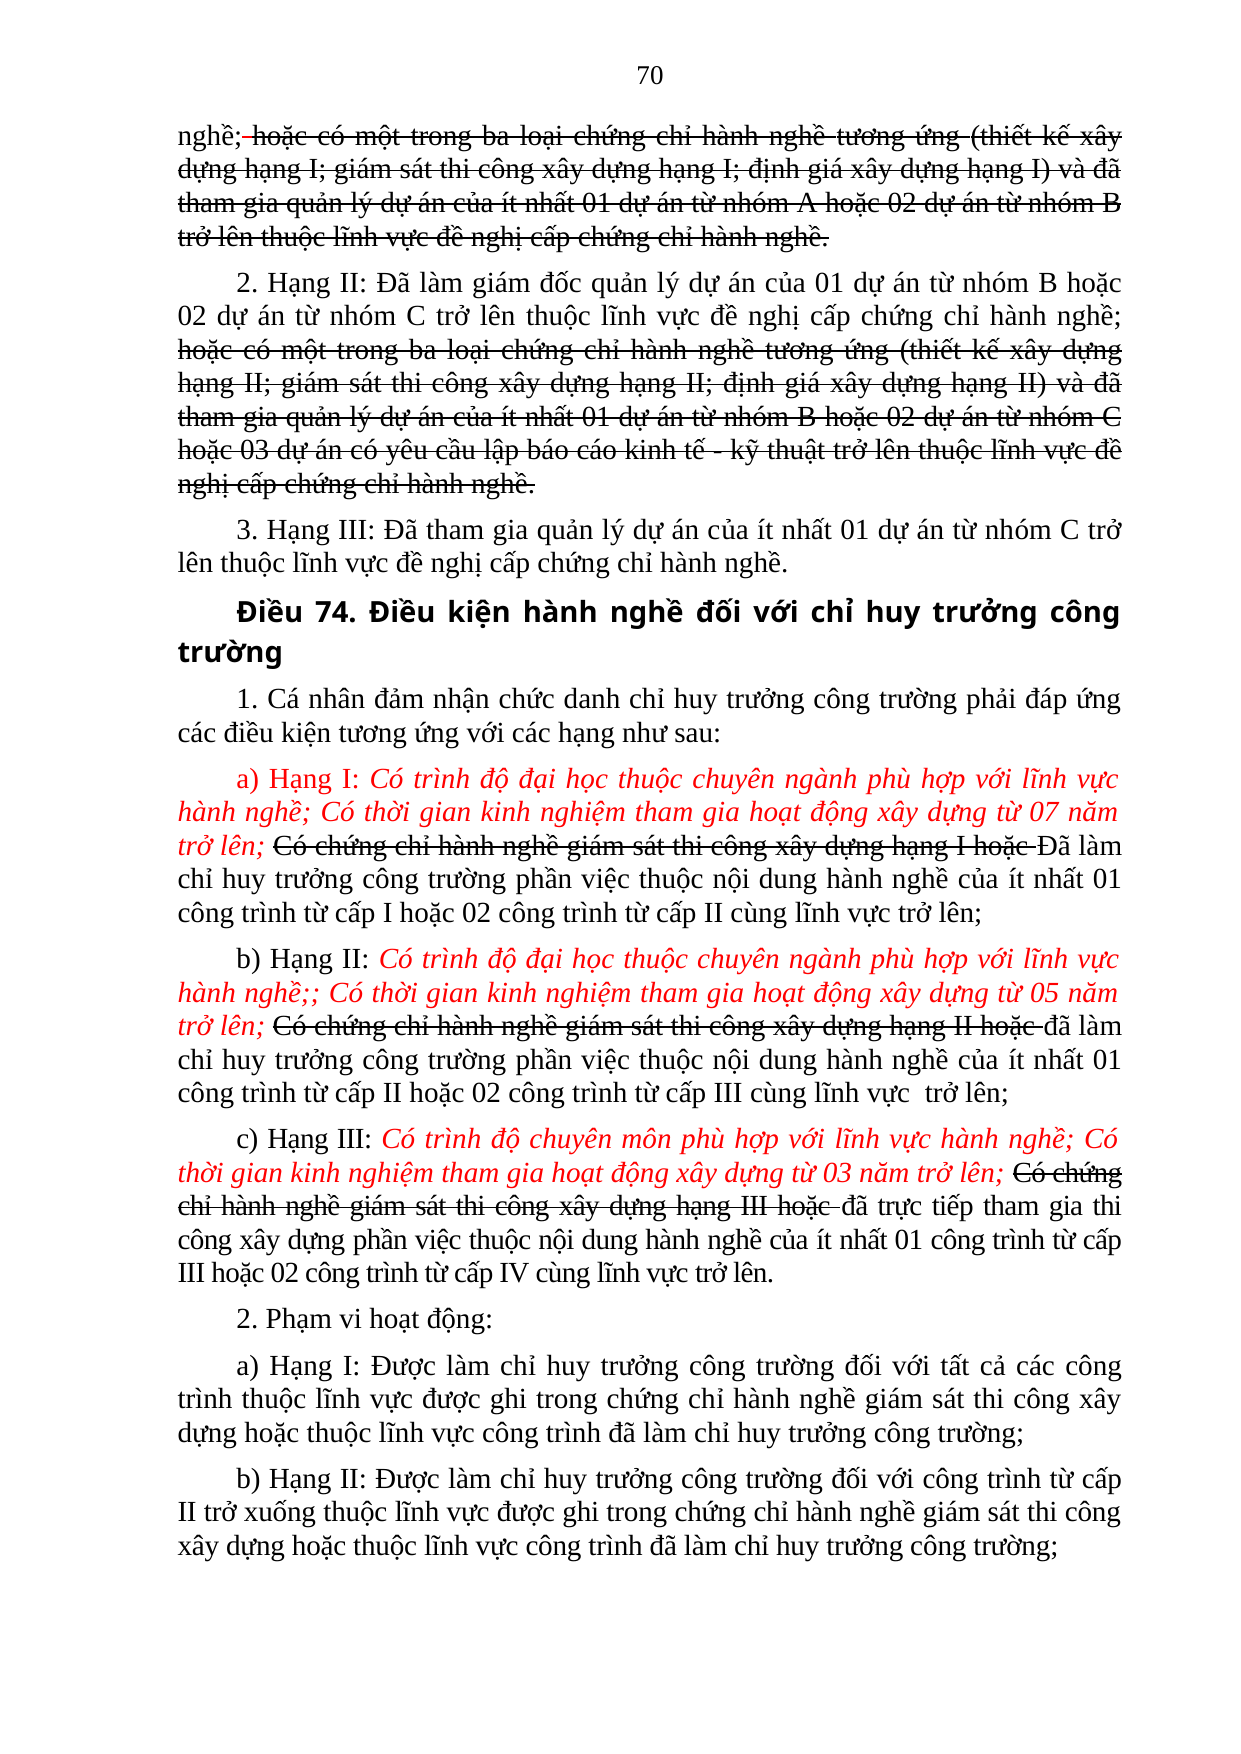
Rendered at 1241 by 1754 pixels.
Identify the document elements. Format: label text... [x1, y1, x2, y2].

text a) Hạng I: Có trình độ đại học thuộc chuyên ngành phù hợp với lĩnh vực hành nghề; Có thời gian kinh nghiệm tham gia hoạt động xây dựng từ 07 năm trở lên; Có chứng chỉ hành nghề giám sát thi công xây dựng hạng I hoặc Đã làm chỉ huy trưởng công trường phần việc thuộc nội dung hành nghề của ít nhất 01 công trình từ cấp I hoặc 02 công trình từ cấp II cùng lĩnh vực trở lên; [177, 761, 1122, 929]
text Điều 74. Điều kiện hành nghề đối với chỉ huy trưởng công trường [177, 592, 1122, 671]
text 2. Hạng II: Đã làm giám đốc quản lý dự án của 01 dự án từ nhóm B hoặc 02 dự án từ nhóm C trở lên thuộc lĩnh vực đề nghị cấp chứng chỉ hành nghề; hoặc có một trong ba loại chứng chỉ hành nghề tương ứng (thiết kế xây dựng hạng II; giám sát thi công xây dựng hạng II; định giá xây dựng hạng II) và đã tham gia quản lý dự án của ít nhất 01 dự án từ nhóm B hoặc 02 dự án từ nhóm C hoặc 03 dự án có yêu cầu lập báo cáo kinh tế - kỹ thuật trở lên thuộc lĩnh vực đề nghị cấp chứng chỉ hành nghề. [177, 452, 1122, 499]
text 2. Hạng II: Đã làm giám đốc quản lý dự án của 01 dự án từ nhóm B hoặc 02 dự án từ nhóm C trở lên thuộc lĩnh vực đề nghị cấp chứng chỉ hành nghề; hoặc có một trong ba loại chứng chỉ hành nghề tương ứng (thiết kế xây dựng hạng II; giám sát thi công xây dựng hạng II; định giá xây dựng hạng II) và đã tham gia quản lý dự án của ít nhất 01 dự án từ nhóm B hoặc 02 dự án từ nhóm C hoặc 03 dự án có yêu cầu lập báo cáo kinh tế - kỹ thuật trở lên thuộc lĩnh vực đề nghị cấp chứng chỉ hành nghề. [177, 385, 1122, 417]
text 2. Phạm vi hoạt động: [177, 1302, 1122, 1335]
text b) Hạng II: Được làm chỉ huy trưởng công trường đối với công trình từ cấp II trở xuống thuộc lĩnh vực được ghi trong chứng chỉ hành nghề giám sát thi công xây dựng hoặc thuộc lĩnh vực công trình đã làm chỉ huy trưởng công trường; [177, 1461, 1122, 1561]
text c) Hạng III: Có trình độ chuyên môn phù hợp với lĩnh vực hành nghề; Có thời gian kinh nghiệm tham gia hoạt động xây dựng từ 03 năm trở lên; Có chứng chỉ hành nghề giám sát thi công xây dựng hạng III hoặc đã trực tiếp tham gia thi công xây dựng phần việc thuộc nội dung hành nghề của ít nhất 01 công trình từ cấp III hoặc 02 công trình từ cấp IV cùng lĩnh vực trở lên. [177, 1121, 1122, 1289]
text 2. Hạng II: Đã làm giám đốc quản lý dự án của 01 dự án từ nhóm B hoặc 02 dự án từ nhóm C trở lên thuộc lĩnh vực đề nghị cấp chứng chỉ hành nghề; hoặc có một trong ba loại chứng chỉ hành nghề tương ứng (thiết kế xây dựng hạng II; giám sát thi công xây dựng hạng II; định giá xây dựng hạng II) và đã tham gia quản lý dự án của ít nhất 01 dự án từ nhóm B hoặc 02 dự án từ nhóm C hoặc 03 dự án có yêu cầu lập báo cáo kinh tế - kỹ thuật trở lên thuộc lĩnh vực đề nghị cấp chứng chỉ hành nghề. [177, 265, 1122, 350]
text b) Hạng II: Có trình độ đại học thuộc chuyên ngành phù hợp với lĩnh vực hành nghề;; Có thời gian kinh nghiệm tham gia hoạt động xây dựng từ 05 năm trở lên; Có chứng chỉ hành nghề giám sát thi công xây dựng hạng II hoặc đã làm chỉ huy trưởng công trường phần việc thuộc nội dung hành nghề của ít nhất 01 công trình từ cấp II hoặc 02 công trình từ cấp III cùng lĩnh vực trở lên; [177, 941, 1122, 1109]
text 2. Hạng II: Đã làm giám đốc quản lý dự án của 01 dự án từ nhóm B hoặc 02 dự án từ nhóm C trở lên thuộc lĩnh vực đề nghị cấp chứng chỉ hành nghề; hoặc có một trong ba loại chứng chỉ hành nghề tương ứng (thiết kế xây dựng hạng II; giám sát thi công xây dựng hạng II; định giá xây dựng hạng II) và đã tham gia quản lý dự án của ít nhất 01 dự án từ nhóm B hoặc 02 dự án từ nhóm C hoặc 03 dự án có yêu cầu lập báo cáo kinh tế - kỹ thuật trở lên thuộc lĩnh vực đề nghị cấp chứng chỉ hành nghề. [177, 351, 1122, 384]
text 2. Hạng II: Đã làm giám đốc quản lý dự án của 01 dự án từ nhóm B hoặc 02 dự án từ nhóm C trở lên thuộc lĩnh vực đề nghị cấp chứng chỉ hành nghề; hoặc có một trong ba loại chứng chỉ hành nghề tương ứng (thiết kế xây dựng hạng II; giám sát thi công xây dựng hạng II; định giá xây dựng hạng II) và đã tham gia quản lý dự án của ít nhất 01 dự án từ nhóm B hoặc 02 dự án từ nhóm C hoặc 03 dự án có yêu cầu lập báo cáo kinh tế - kỹ thuật trở lên thuộc lĩnh vực đề nghị cấp chứng chỉ hành nghề. [177, 418, 1122, 451]
text a) Hạng I: Được làm chỉ huy trưởng công trường đối với tất cả các công trình thuộc lĩnh vực được ghi trong chứng chỉ hành nghề giám sát thi công xây dựng hoặc thuộc lĩnh vực công trình đã làm chỉ huy trưởng công trường; [177, 1348, 1122, 1448]
text 1. Cá nhân đảm nhận chức danh chỉ huy trưởng công trường phải đáp ứng các điều kiện tương ứng với các hạng như sau: [177, 681, 1122, 748]
text 3. Hạng III: Đã tham gia quản lý dự án của ít nhất 01 dự án từ nhóm C trở lên thuộc lĩnh vực đề nghị cấp chứng chỉ hành nghề. [177, 512, 1122, 579]
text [177, 118, 1122, 252]
